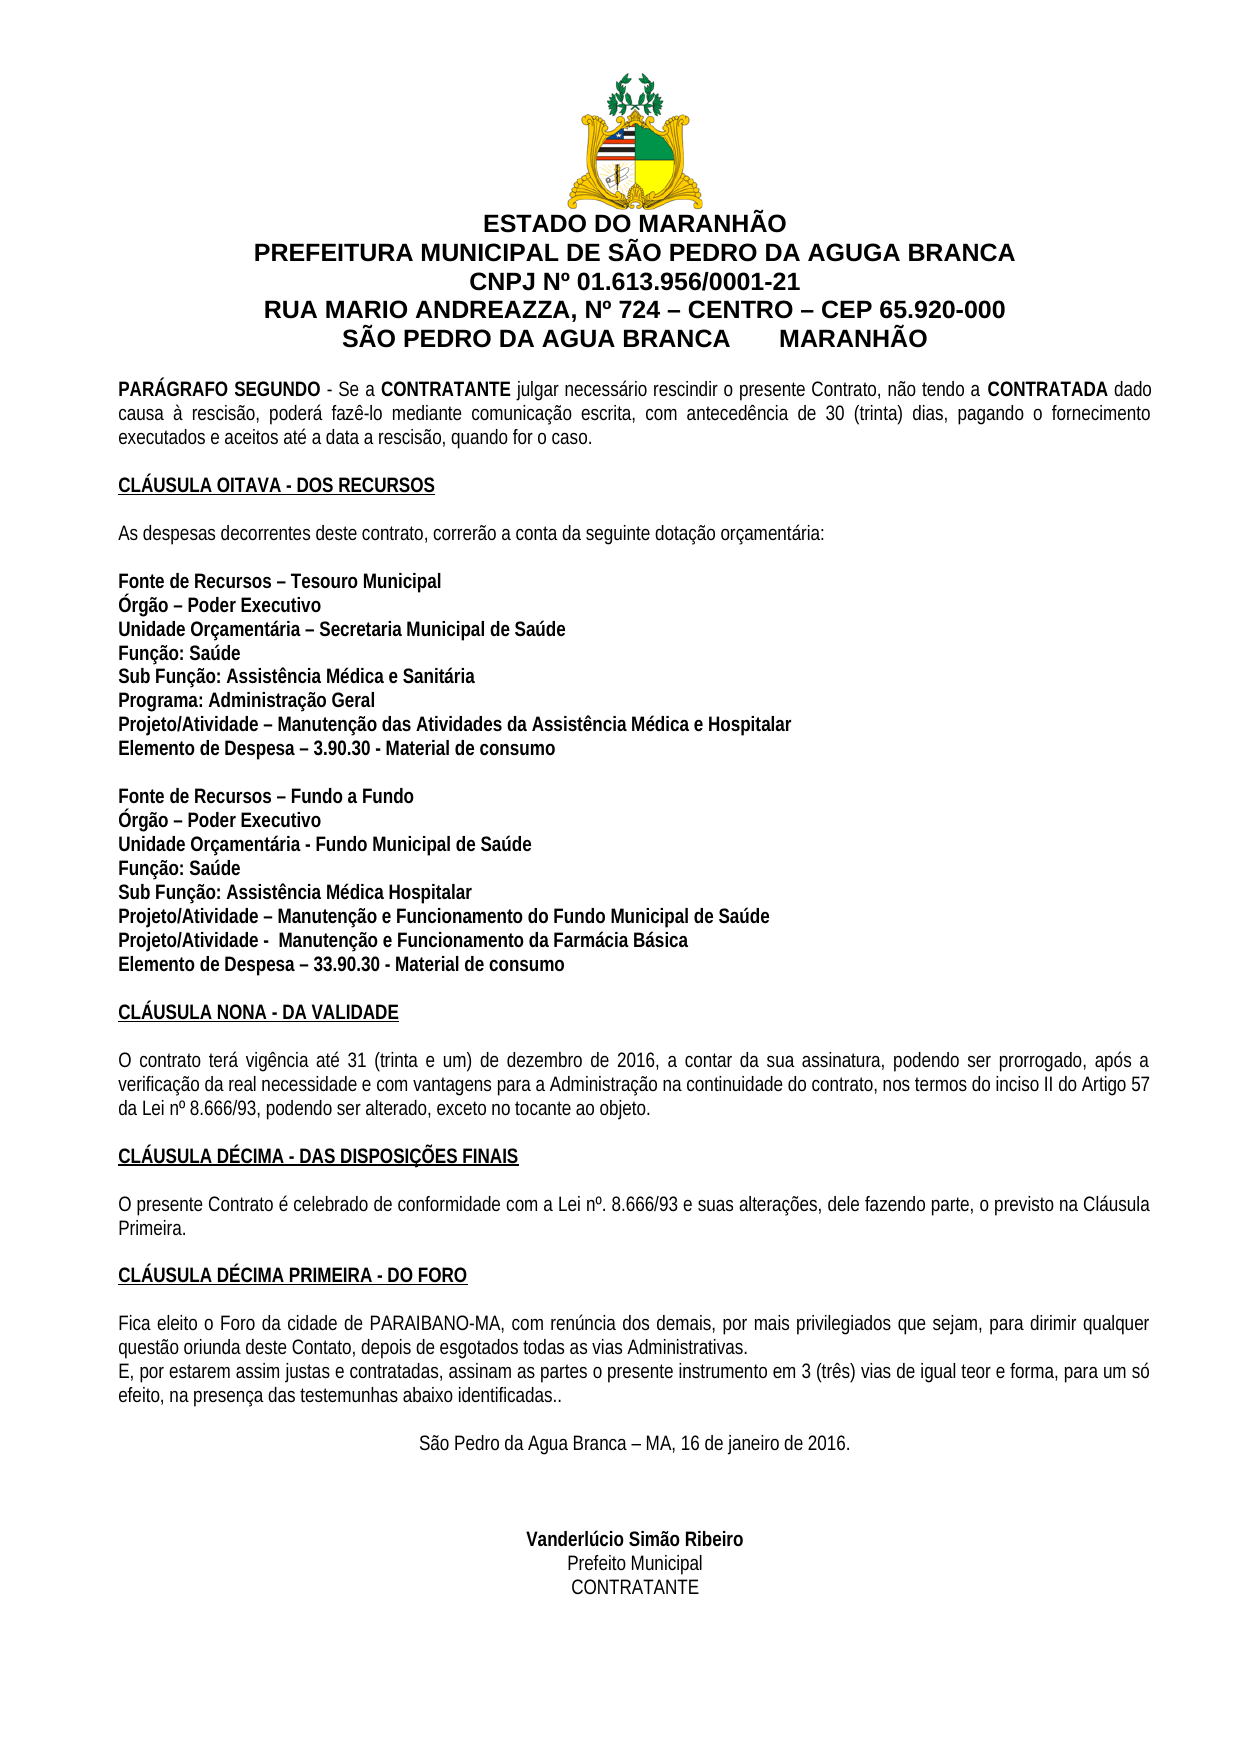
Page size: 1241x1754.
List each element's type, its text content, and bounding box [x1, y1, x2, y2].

text O contrato terá vigência até 31 (trinta e um) de dezembro de 2016, a contar da sua assinatura, podendo ser prorrogado, após a verificação da real necessidade e com vantagens para a Administração na continuidade do contrato, nos termos do inciso II do Artigo 57 da Lei nº 8.666/93, podendo ser alterado, exceto no tocante ao objeto. [118, 1048, 1152, 1119]
text PARÁGRAFO SEGUNDO - Se a CONTRATANTE julgar necessário rescindir o presente Contrato, não tendo a CONTRATADA dado causa à rescisão, poderá fazê-lo mediante comunicação escrita, com antecedência de 30 (trinta) dias, pagando o fornecimento executados e aceitos até a data a rescisão, quando for o caso. [118, 377, 1152, 449]
text Fica eleito o Foro da cidade de PARAIBANO-MA, com renúncia dos demais, por mais privilegiados que sejam, para dirimir qualquer questão oriunda deste Contato, depois de esgotados todas as vias Administrativas. [118, 1311, 1152, 1359]
text CLÁUSULA DÉCIMA PRIMEIRA - DO FORO [118, 1263, 1152, 1287]
text Função: Saúde [118, 856, 1152, 880]
text As despesas decorrentes deste contrato, correrão a conta da seguinte dotação orçamentária: [118, 521, 1152, 544]
text Projeto/Atividade – Manutenção das Atividades da Assistência Médica e Hospitalar [118, 712, 1152, 736]
text Elemento de Despesa – 3.90.30 - Material de consumo [118, 736, 1152, 760]
text Projeto/Atividade - Manutenção e Funcionamento da Farmácia Básica [118, 928, 1152, 952]
text Projeto/Atividade – Manutenção e Funcionamento do Fundo Municipal de Saúde [118, 904, 1152, 928]
picture [567, 73, 703, 210]
text Sub Função: Assistência Médica e Sanitária [118, 664, 1152, 688]
text Órgão – Poder Executivo [118, 592, 1152, 616]
text CLÁUSULA DÉCIMA - DAS DISPOSIÇÕES FINAIS [118, 1143, 1152, 1167]
text Vanderlúcio Simão Ribeiro [118, 1527, 1152, 1551]
text CLÁUSULA NONA - DA VALIDADE [118, 1000, 1152, 1024]
text Fonte de Recursos – Fundo a Fundo [118, 784, 1152, 808]
text CLÁUSULA OITAVA - DOS RECURSOS [118, 473, 1152, 497]
text Órgão – Poder Executivo [118, 808, 1152, 832]
text Fonte de Recursos – Tesouro Municipal [118, 568, 1152, 592]
text Sub Função: Assistência Médica Hospitalar [118, 880, 1152, 904]
text Programa: Administração Geral [118, 688, 1152, 712]
text Unidade Orçamentária – Secretaria Municipal de Saúde [118, 616, 1152, 640]
text Elemento de Despesa – 33.90.30 - Material de consumo [118, 952, 1152, 976]
text Prefeito Municipal [118, 1551, 1152, 1575]
text São Pedro da Agua Branca – MA, 16 de janeiro de 2016. [118, 1431, 1152, 1455]
text CONTRATANTE [118, 1575, 1152, 1599]
text O presente Contrato é celebrado de conformidade com a Lei nº. 8.666/93 e suas alterações, dele fazendo parte, o previsto na Cláusula Primeira. [118, 1191, 1152, 1239]
text Função: Saúde [118, 640, 1152, 664]
text E, por estarem assim justas e contratadas, assinam as partes o presente instrumento em 3 (três) vias de igual teor e forma, para um só efeito, na presença das testemunhas abaixo identificadas.. [118, 1359, 1152, 1407]
text Unidade Orçamentária - Fundo Municipal de Saúde [118, 832, 1152, 856]
